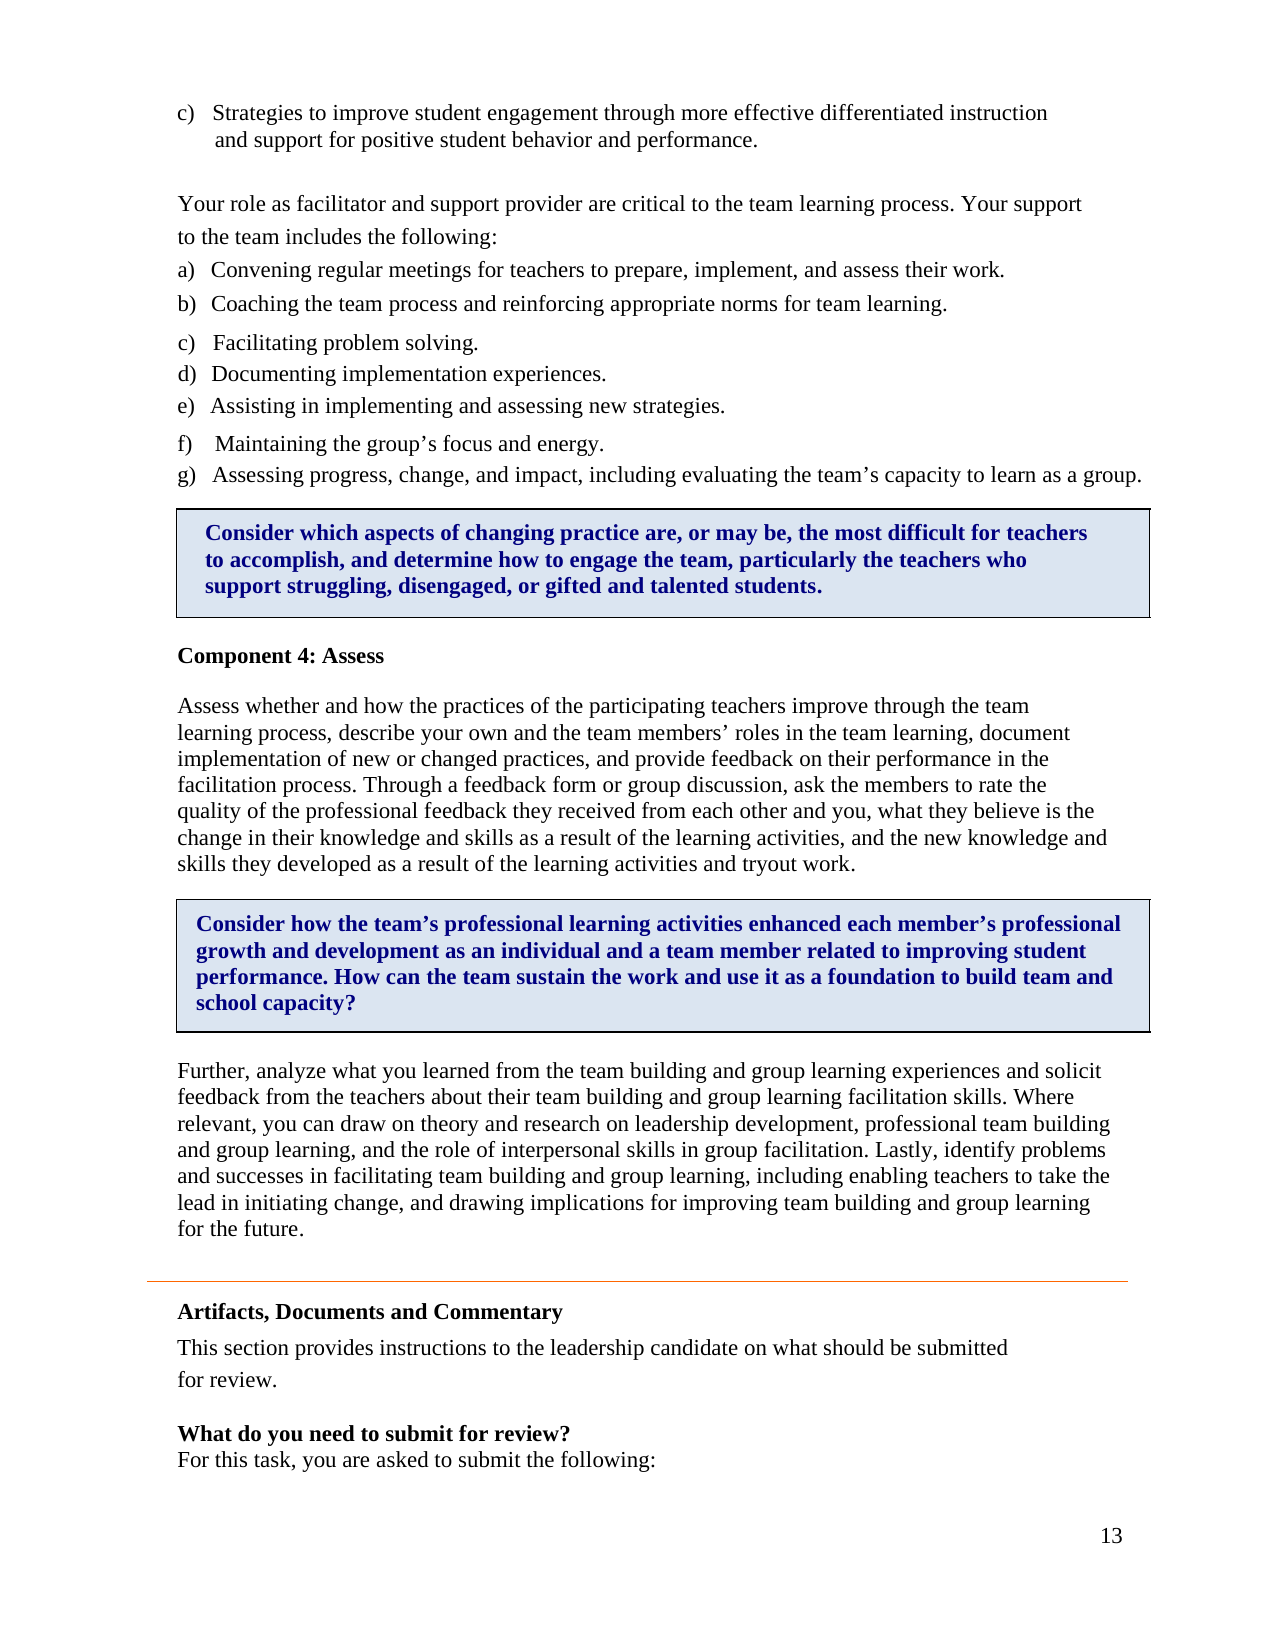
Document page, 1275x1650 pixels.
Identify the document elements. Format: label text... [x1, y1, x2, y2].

list Documenting implementation experiences. [178, 360, 1144, 386]
text Component 4: Assess [177, 642, 1144, 669]
subtitle What do you need to submit for review? [177, 1420, 1144, 1446]
text For this task, you are asked to submit the following: [177, 1446, 1144, 1472]
text This section provides instructions to the leadership candidate on what should be submitted for review. [177, 1334, 1031, 1393]
list Assessing progress, change, and impact, including evaluating the team’s capacity to learn as a group. [177, 461, 1144, 487]
subtitle Artifacts, Documents and Commentary [177, 1298, 1144, 1325]
text Your role as facilitator and support provider are critical to the team learning process. Your support to the team includes the following: [177, 190, 1085, 249]
list Coaching the team process and reinforcing appropriate norms for team learning. [177, 291, 1144, 317]
list Strategies to improve student engagement through more effective differentiated instruction and support for positive student behavior and performance. [177, 99, 1079, 152]
subtitle Consider which aspects of changing practice are, or may be, the most difficult for teachers to accomplish, and determine how to engage the team, particularly the teachers who support struggling, disengaged, or gifted and talented students. [205, 519, 1104, 598]
subtitle Consider how the team’s professional learning activities enhanced each member’s professional growth and development as an individual and a team member related to improving student performance. How can the team sustain the work and use it as a foundation to build team and school capacity? [196, 911, 1144, 1015]
text Further, analyze what you learned from the team building and group learning experiences and solicit feedback from the teachers about their team building and group learning facilitation skills. Where relevant, you can draw on theory and research on leadership development, professional team building and group learning, and the role of interpersonal skills in group facilitation. Lastly, identify problems and successes in facilitating team building and group learning, including enabling teachers to take the lead in initiating change, and drawing implications for improving team building and group learning for the future. [177, 1057, 1113, 1242]
list Facilitating problem solving. [178, 329, 1144, 355]
list Assisting in implementing and assessing new strategies. [177, 392, 1144, 419]
list Maintaining the group’s focus and energy. [177, 430, 1144, 456]
text Assess whether and how the practices of the participating teachers improve through the team learning process, describe your own and the team members’ roles in the team learning, document implementation of new or changed practices, and provide feedback on their performance in the facilitation process. Through a feedback form or group discussion, ask the members to rate the quality of the professional feedback they received from each other and you, what they believe is the change in their knowledge and skills as a result of the learning activities, and the new knowledge and skills they developed as a result of the learning activities and tryout work. [177, 693, 1110, 876]
list Convening regular meetings for teachers to prepare, implement, and assess their work. [177, 256, 1144, 283]
